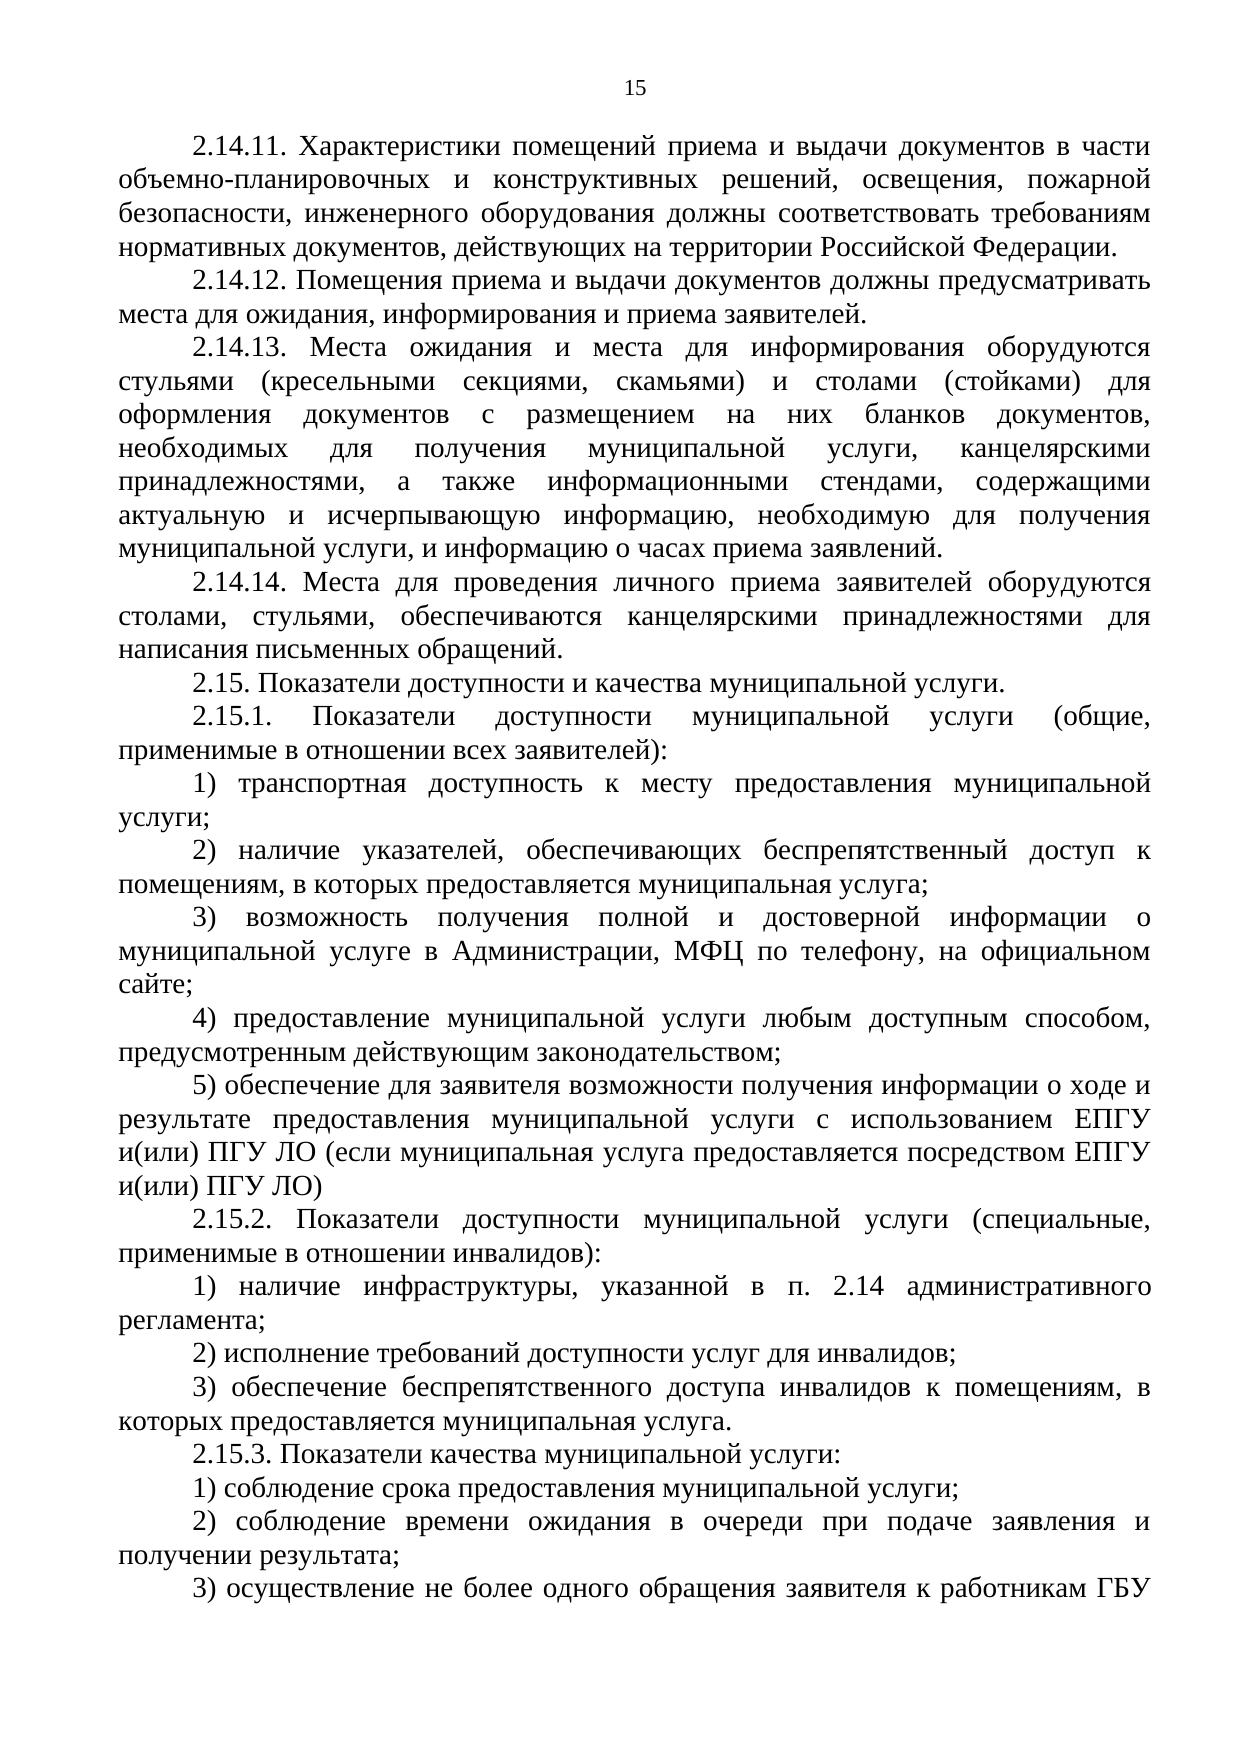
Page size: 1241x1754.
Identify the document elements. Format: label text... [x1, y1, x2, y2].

text 2) исполнение требований доступности услуг для инвалидов; [118, 1336, 1152, 1369]
text 3) обеспечение беспрепятственного доступа инвалидов к помещениям, в которых предоставляется муниципальная услуга. [118, 1369, 1152, 1436]
text 1) соблюдение срока предоставления муниципальной услуги; [118, 1470, 1152, 1503]
text 2.14.11. Характеристики помещений приема и выдачи документов в части объемно-планировочных и конструктивных решений, освещения, пожарной безопасности, инженерного оборудования должны соответствовать требованиям нормативных документов, действующих на территории Российской Федерации. [118, 128, 1152, 262]
text 2.14.14. Места для проведения личного приема заявителей оборудуются столами, стульями, обеспечиваются канцелярскими принадлежностями для написания письменных обращений. [118, 564, 1152, 665]
text 3) возможность получения полной и достоверной информации о муниципальной услуге в Администрации, МФЦ по телефону, на официальном сайте; [118, 899, 1152, 1000]
text 2.15.3. Показатели качества муниципальной услуги: [118, 1436, 1152, 1470]
text 2.15. Показатели доступности и качества муниципальной услуги. [118, 665, 1152, 698]
text 2.15.1. Показатели доступности муниципальной услуги (общие, применимые в отношении всех заявителей): [118, 698, 1152, 765]
text 2) соблюдение времени ожидания в очереди при подаче заявления и получении результата; [118, 1503, 1152, 1570]
text 2.14.12. Помещения приема и выдачи документов должны предусматривать места для ожидания, информирования и приема заявителей. [118, 262, 1152, 329]
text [118, 1570, 1152, 1604]
text 1) наличие инфраструктуры, указанной в п. 2.14 административного регламента; [118, 1268, 1152, 1336]
text 5) обеспечение для заявителя возможности получения информации о ходе и результате предоставления муниципальной услуги с использованием ЕПГУ и(или) ПГУ ЛО (если муниципальная услуга предоставляется посредством ЕПГУ и(или) ПГУ ЛО) [118, 1067, 1152, 1201]
text 2.15.2. Показатели доступности муниципальной услуги (специальные, применимые в отношении инвалидов): [118, 1201, 1152, 1268]
text 1) транспортная доступность к месту предоставления муниципальной услуги; [118, 765, 1152, 832]
text 2.14.13. Места ожидания и места для информирования оборудуются стульями (кресельными секциями, скамьями) и столами (стойками) для оформления документов с размещением на них бланков документов, необходимых для получения муниципальной услуги, канцелярскими принадлежностями, а также информационными стендами, содержащими актуальную и исчерпывающую информацию, необходимую для получения муниципальной услуги, и информацию о часах приема заявлений. [118, 329, 1152, 564]
text 4) предоставление муниципальной услуги любым доступным способом, предусмотренным действующим законодательством; [118, 1000, 1152, 1067]
text 2) наличие указателей, обеспечивающих беспрепятственный доступ к помещениям, в которых предоставляется муниципальная услуга; [118, 832, 1152, 899]
